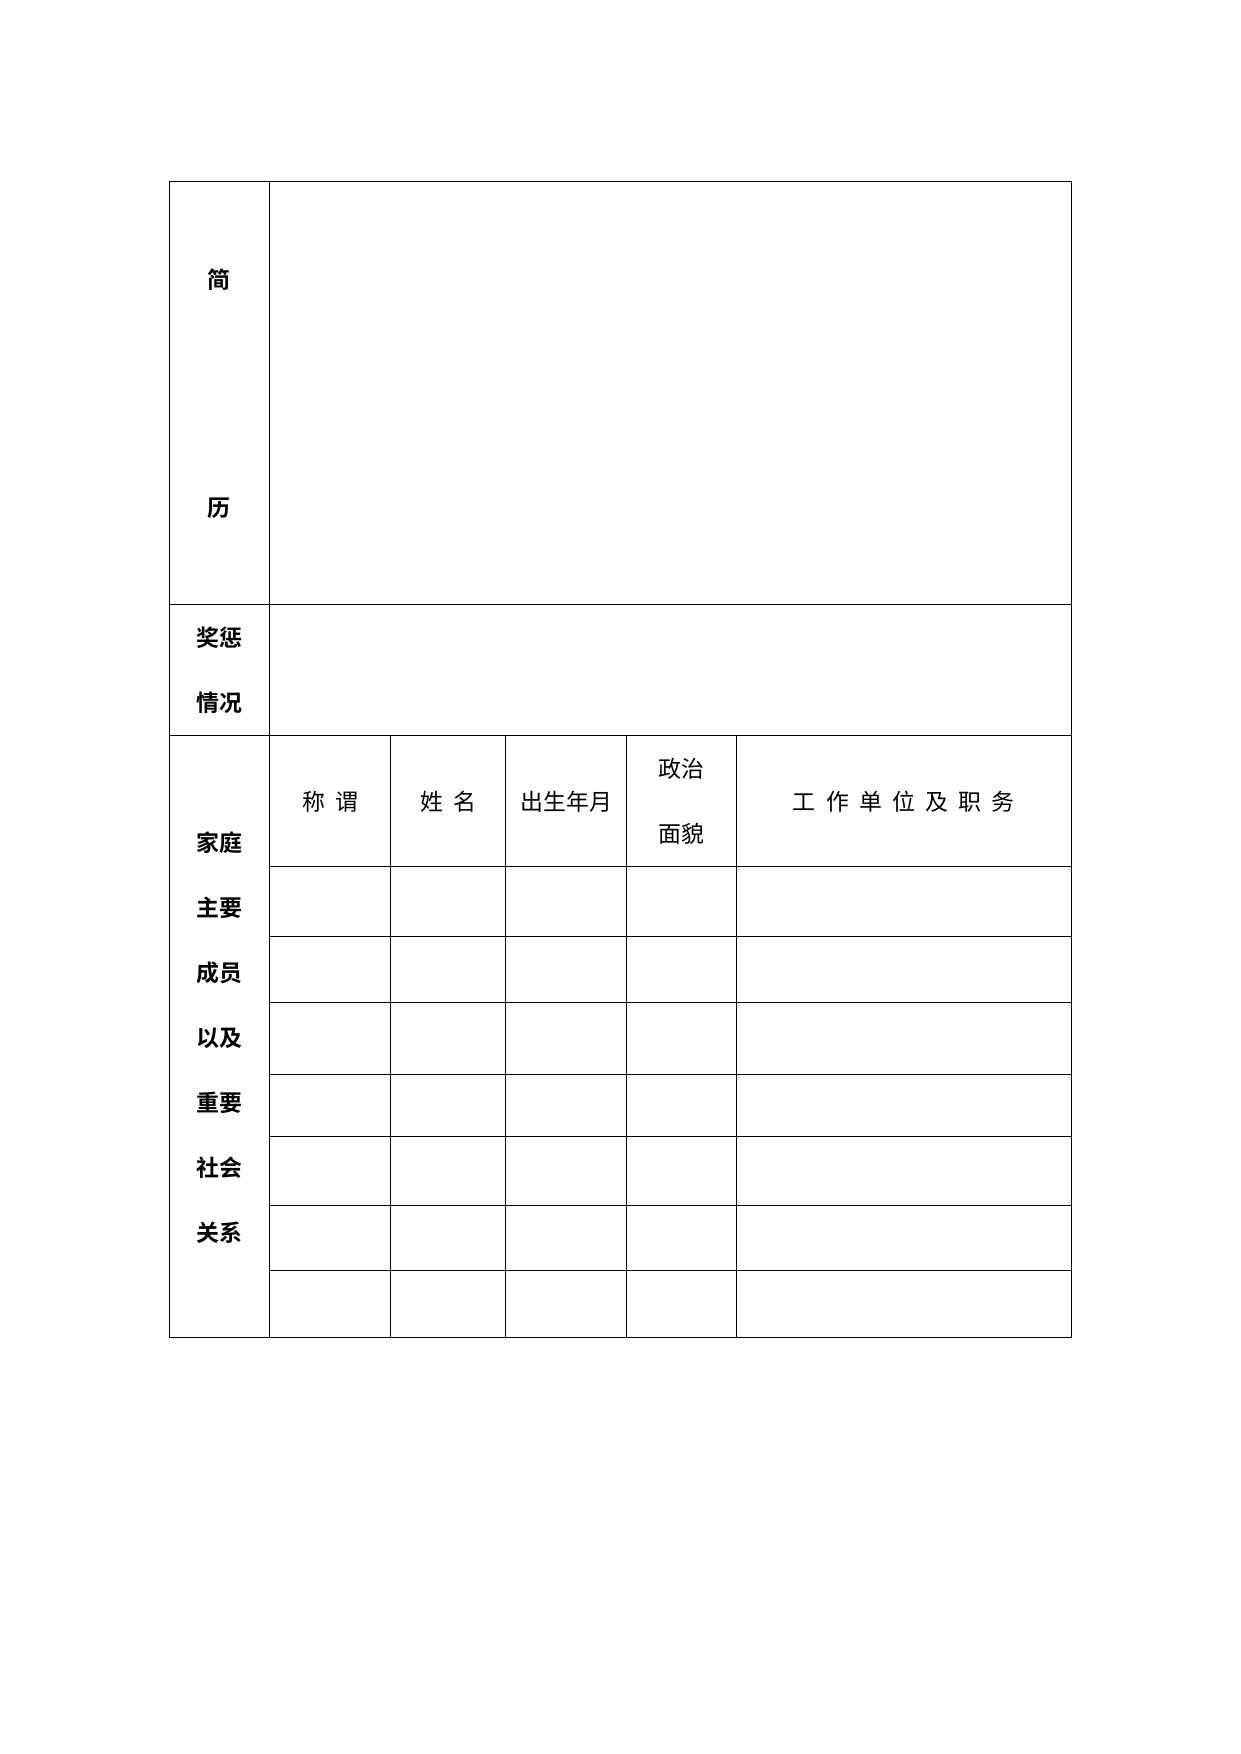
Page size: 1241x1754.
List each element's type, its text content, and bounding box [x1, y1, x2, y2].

table_cell [737, 1206, 1071, 1270]
table_cell 出生年月 [506, 736, 626, 866]
table_cell [270, 867, 390, 936]
table_cell [270, 182, 1071, 603]
table_cell 简 历 [170, 182, 269, 603]
table_cell [270, 1075, 390, 1136]
table_cell [391, 937, 505, 1002]
table_cell [391, 1003, 505, 1074]
table_cell [627, 1137, 736, 1204]
table_cell [391, 1271, 505, 1337]
table_cell [627, 1003, 736, 1074]
table_cell [506, 1271, 626, 1337]
table_cell [737, 1137, 1071, 1204]
table_cell [391, 1075, 505, 1136]
table_cell [506, 1206, 626, 1270]
table_cell [270, 1003, 390, 1074]
table_cell [737, 1271, 1071, 1337]
table_cell [627, 867, 736, 936]
table_cell [737, 937, 1071, 1002]
table_cell [391, 867, 505, 936]
table_cell 政治 面貌 [627, 736, 736, 866]
table_cell [391, 1206, 505, 1270]
table_cell [737, 867, 1071, 936]
table_cell [737, 1003, 1071, 1074]
table_cell 姓 名 [391, 736, 505, 866]
table_cell [627, 1206, 736, 1270]
table_cell 家庭 主要 成员 以及 重要 社会 关系 [170, 736, 269, 1337]
table_cell [506, 1003, 626, 1074]
table_cell [627, 1075, 736, 1136]
table_cell 奖惩 情况 [170, 605, 269, 734]
table_cell [391, 1137, 505, 1204]
table_cell [270, 937, 390, 1002]
table_cell [270, 605, 1071, 734]
table_cell [737, 1075, 1071, 1136]
table_cell [506, 867, 626, 936]
table_cell 称 谓 [270, 736, 390, 866]
table_cell [506, 937, 626, 1002]
table_cell [627, 937, 736, 1002]
table_cell [506, 1137, 626, 1204]
table_cell [627, 1271, 736, 1337]
table_cell [270, 1206, 390, 1270]
table_cell [506, 1075, 626, 1136]
table_cell [270, 1137, 390, 1204]
table_cell 工 作 单 位 及 职 务 [737, 736, 1071, 866]
table_cell [270, 1271, 390, 1337]
